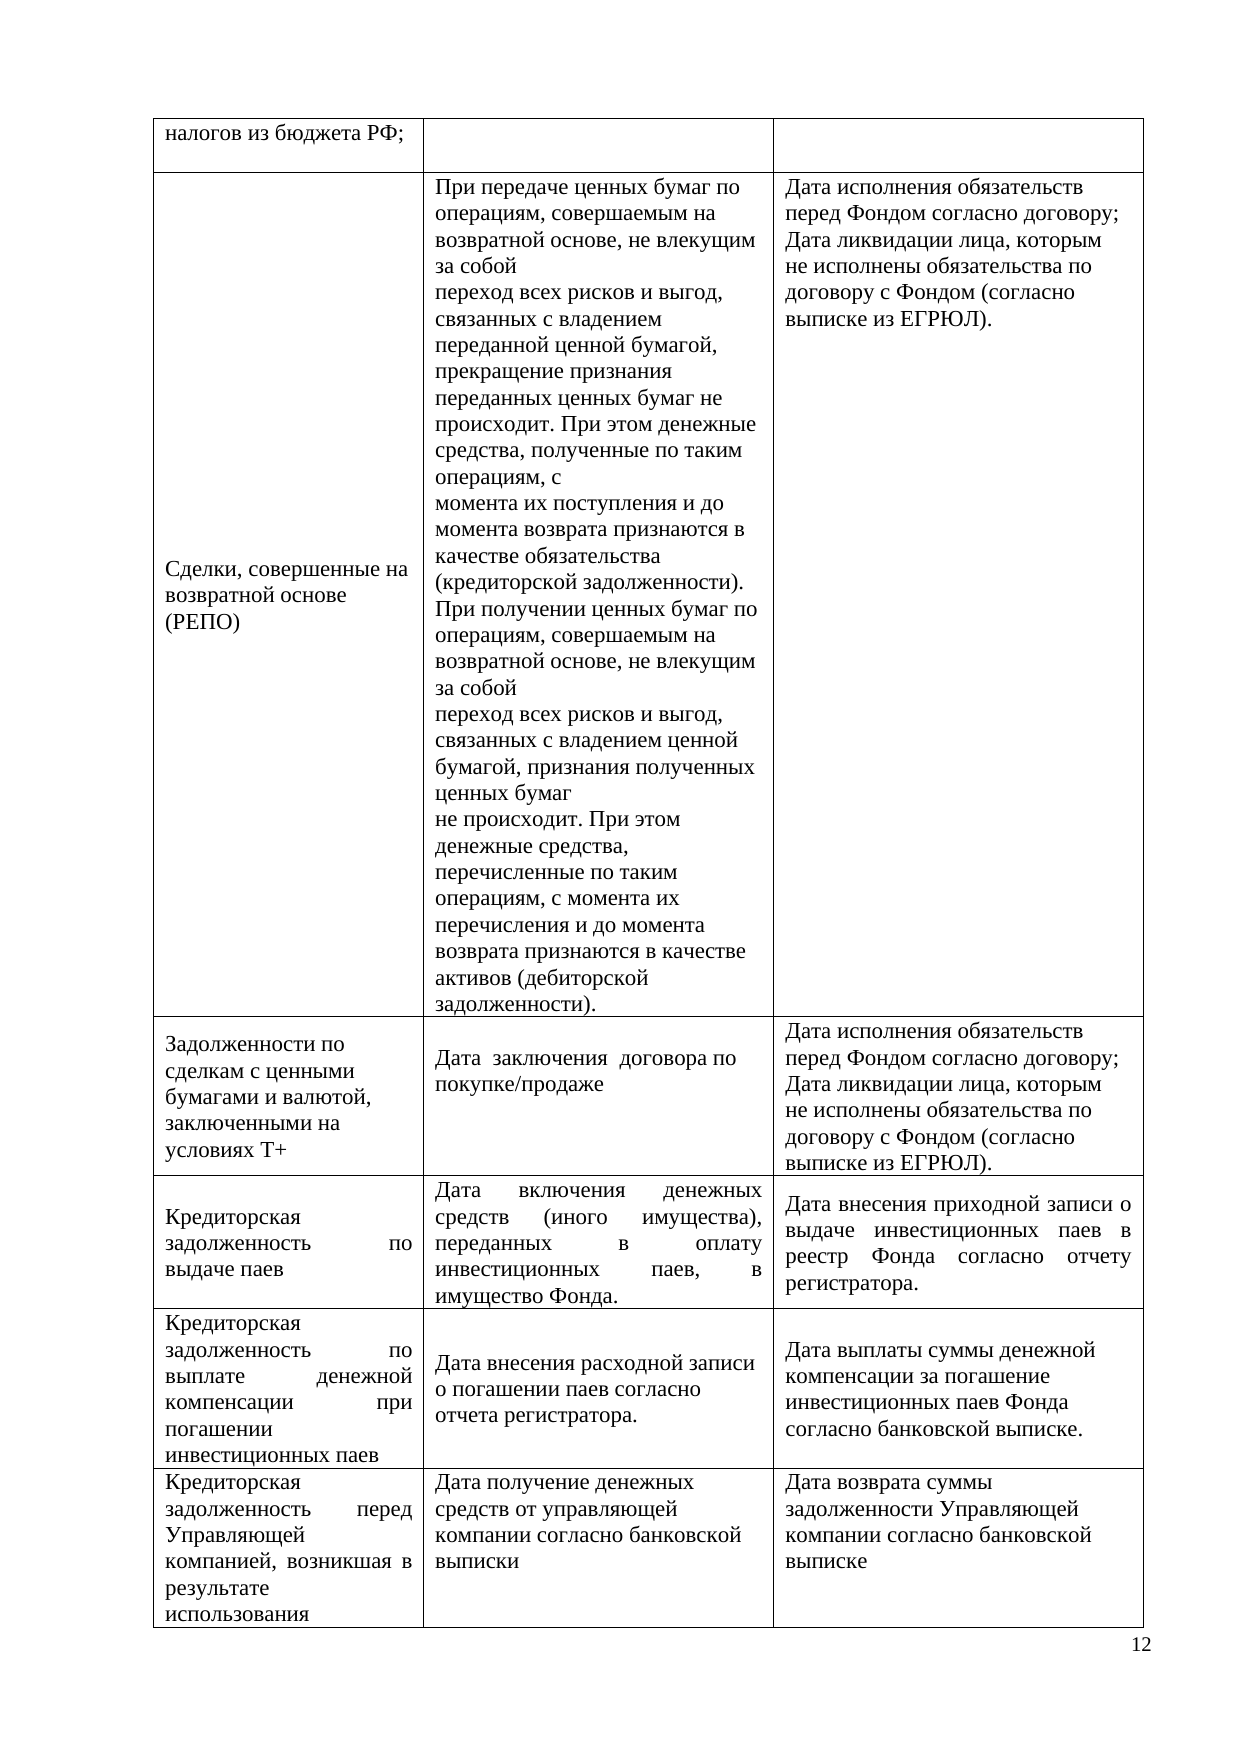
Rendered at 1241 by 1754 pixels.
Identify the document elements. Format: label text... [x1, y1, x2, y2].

table_cell Задолженности по сделкам с ценными бумагами и валютой, заключенными на условиях Т+ [154, 1017, 423, 1175]
table_cell Дата включения денежных средств (иного имущества), переданных в оплату инвестиционных паев, в имущество Фонда. [424, 1176, 773, 1308]
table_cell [154, 119, 423, 172]
table_cell При передаче ценных бумаг по операциям, совершаемым на возвратной основе, не влекущим за собой переход всех рисков и выгод, связанных с владением переданной ценной бумагой, прекращение признания переданных ценных бумаг не происходит. При этом денежные средства, полученные по таким операциям, с момента их поступления и до момента возврата признаются в качестве обязательства (кредиторской задолженности). При получении ценных бумаг по операциям, совершаемым на возвратной основе, не влекущим за собой переход всех рисков и выгод, связанных с владением ценной бумагой, признания полученных ценных бумаг не происходит. При этом денежные средства, перечисленные по таким операциям, с момента их перечисления и до момента возврата признаются в качестве активов (дебиторской задолженности). [424, 173, 773, 1016]
table_cell Сделки, совершенные на возвратной основе (РЕПО) [154, 173, 423, 1016]
table_cell Дата внесения приходной записи о выдаче инвестиционных паев в реестр Фонда согласно отчету регистратора. [774, 1176, 1143, 1308]
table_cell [154, 1469, 423, 1627]
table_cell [774, 119, 1143, 172]
table_cell Дата выплаты суммы денежной компенсации за погашение инвестиционных паев Фонда согласно банковской выписке. [774, 1309, 1143, 1467]
table_cell Дата исполнения обязательств перед Фондом согласно договору; Дата ликвидации лица, которым не исполнены обязательства по договору с Фондом (согласно выписке из ЕГРЮЛ). [774, 173, 1143, 1016]
table_cell Кредиторская задолженность по выплате денежной компенсации при погашении инвестиционных паев [154, 1309, 423, 1467]
table_cell Дата заключения договора по покупке/продаже [424, 1017, 773, 1175]
table_cell Дата внесения расходной записи о погашении паев согласно отчета регистратора. [424, 1309, 773, 1467]
table_cell Дата исполнения обязательств перед Фондом согласно договору; Дата ликвидации лица, которым не исполнены обязательства по договору с Фондом (согласно выписке из ЕГРЮЛ). [774, 1017, 1143, 1175]
table_cell Кредиторская задолженность по выдаче паев [154, 1176, 423, 1308]
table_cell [424, 1469, 773, 1627]
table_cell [774, 1469, 1143, 1627]
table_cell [424, 119, 773, 172]
